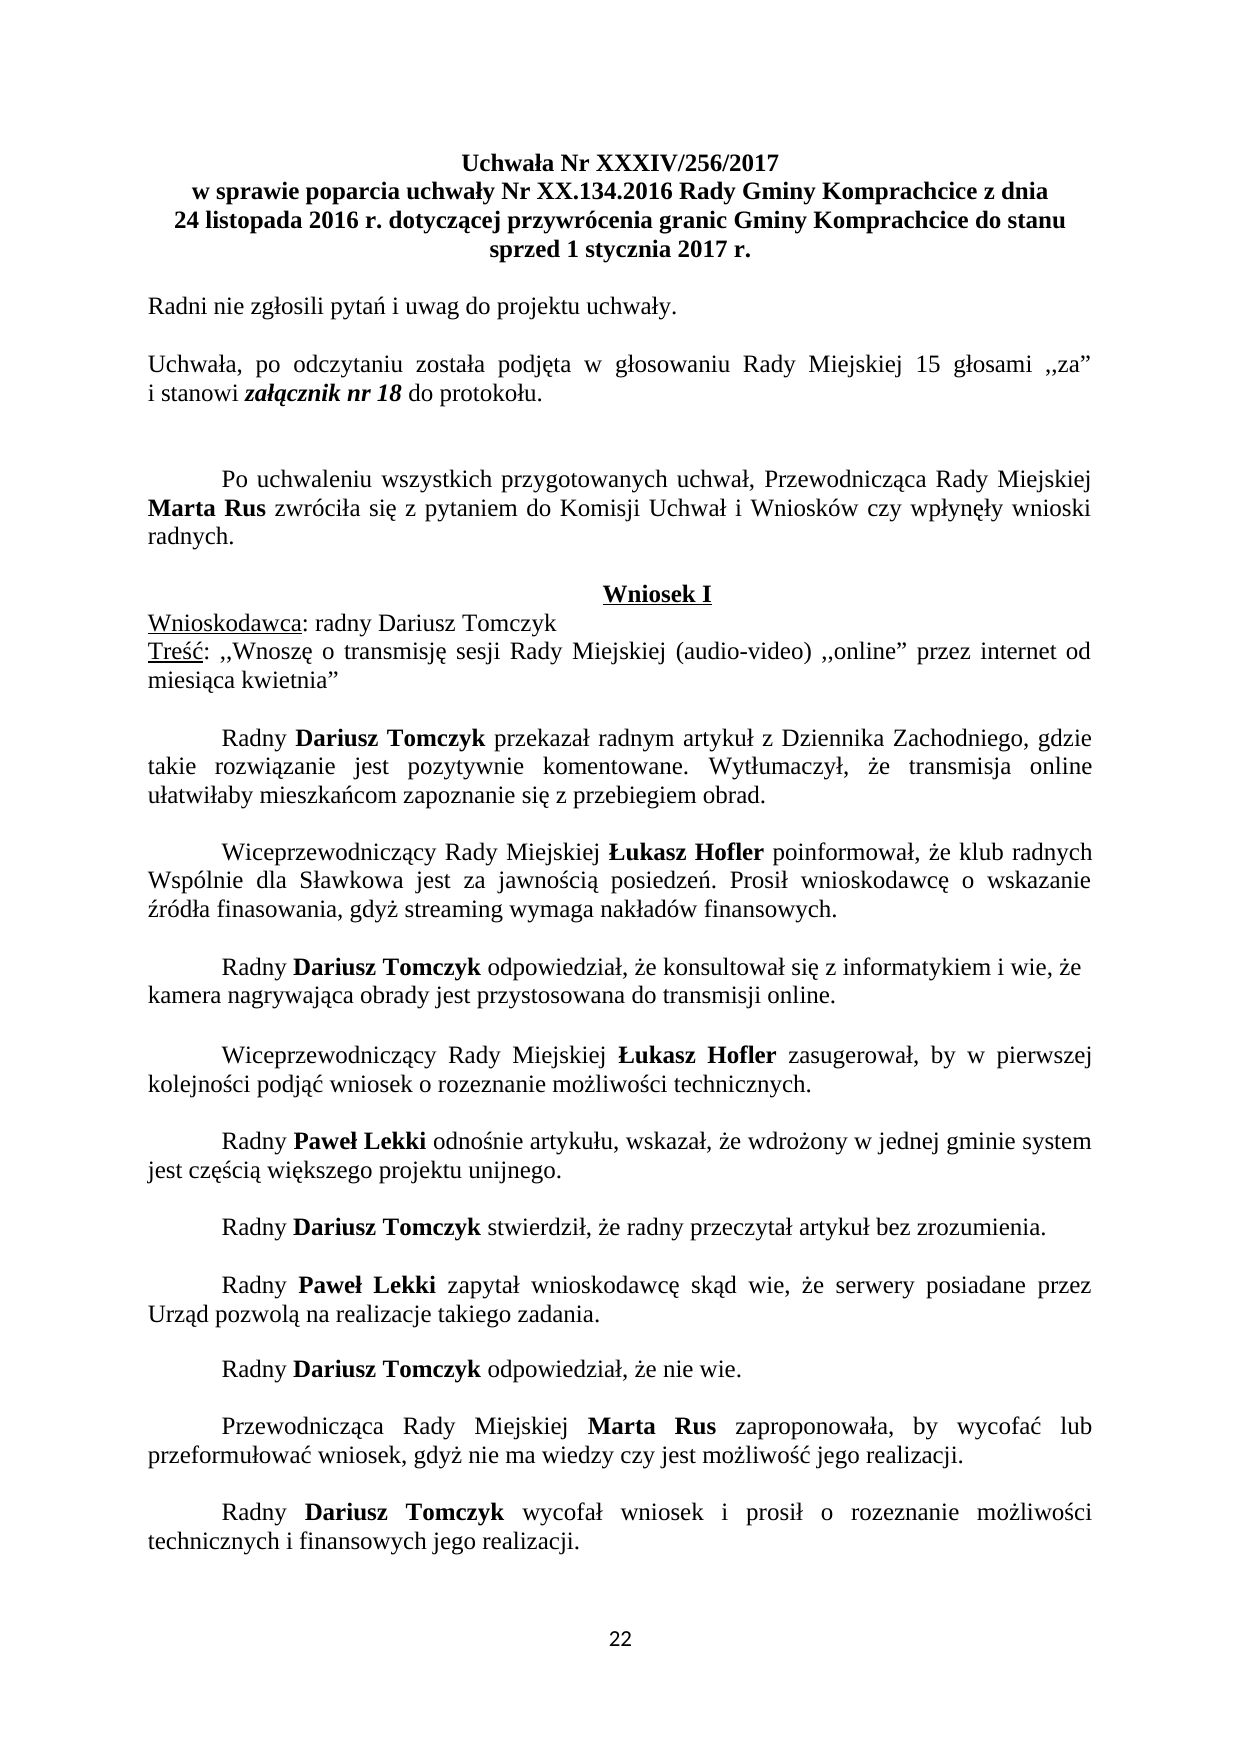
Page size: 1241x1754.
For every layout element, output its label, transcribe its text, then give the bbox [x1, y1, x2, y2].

text Treść: ,,Wnoszę o transmisję sesji Rady Miejskiej (audio-video) ,,online” przez internet od miesiąca kwietnia” [148, 636, 1093, 694]
text Wiceprzewodniczący Rady Miejskiej Łukasz Hofler zasugerował, by w pierwszej kolejności podjąć wniosek o rozeznanie możliwości technicznych. [148, 1040, 1093, 1097]
text Uchwała Nr XXXIV/256/2017 [148, 148, 1093, 176]
text Wnioskodawca: radny Dariusz Tomczyk [148, 608, 1093, 636]
text Radny Dariusz Tomczyk stwierdził, że radny przeczytał artykuł bez zrozumienia. [148, 1212, 1093, 1241]
text Przewodnicząca Rady Miejskiej Marta Rus zaproponowała, by wycofać lub przeformułować wniosek, gdyż nie ma wiedzy czy jest możliwość jego realizacji. [148, 1411, 1093, 1469]
text Radny Dariusz Tomczyk wycofał wniosek i prosił o rozeznanie możliwości technicznych i finansowych jego realizacji. [148, 1497, 1093, 1555]
text Po uchwaleniu wszystkich przygotowanych uchwał, Przewodnicząca Rady Miejskiej Marta Rus zwróciła się z pytaniem do Komisji Uchwał i Wniosków czy wpłynęły wnioski radnych. [148, 464, 1093, 550]
text w sprawie poparcia uchwały Nr XX.134.2016 Rady Gminy Komprachcice z dnia 24 listopada 2016 r. dotyczącej przywrócenia granic Gminy Komprachcice do stanu sprzed 1 stycznia 2017 r. [148, 176, 1093, 263]
text Radny Paweł Lekki zapytał wnioskodawcę skąd wie, że serwery posiadane przez Urząd pozwolą na realizacje takiego zadania. [148, 1270, 1093, 1327]
text Wiceprzewodniczący Rady Miejskiej Łukasz Hofler poinformował, że klub radnych Wspólnie dla Sławkowa jest za jawnością posiedzeń. Prosił wnioskodawcę o wskazanie źródła finasowania, gdyż streaming wymaga nakładów finansowych. [148, 837, 1093, 923]
text Radni nie zgłosili pytań i uwag do projektu uchwały. [148, 291, 1093, 320]
text Radny Dariusz Tomczyk przekazał radnym artykuł z Dziennika Zachodniego, gdzie takie rozwiązanie jest pozytywnie komentowane. Wytłumaczył, że transmisja online ułatwiłaby mieszkańcom zapoznanie się z przebiegiem obrad. [148, 723, 1093, 809]
text Radny Dariusz Tomczyk odpowiedział, że nie wie. [148, 1354, 1093, 1382]
text Radny Paweł Lekki odnośnie artykułu, wskazał, że wdrożony w jednej gminie system jest częścią większego projektu unijnego. [148, 1126, 1093, 1184]
text Uchwała, po odczytaniu została podjęta w głosowaniu Rady Miejskiej 15 głosami ,,za” i stanowi załącznik nr 18 do protokołu. [148, 349, 1093, 406]
text Radny Dariusz Tomczyk odpowiedział, że konsultował się z informatykiem i wie, że kamera nagrywająca obrady jest przystosowana do transmisji online. [148, 952, 1093, 1009]
text Wniosek I [148, 579, 1093, 608]
